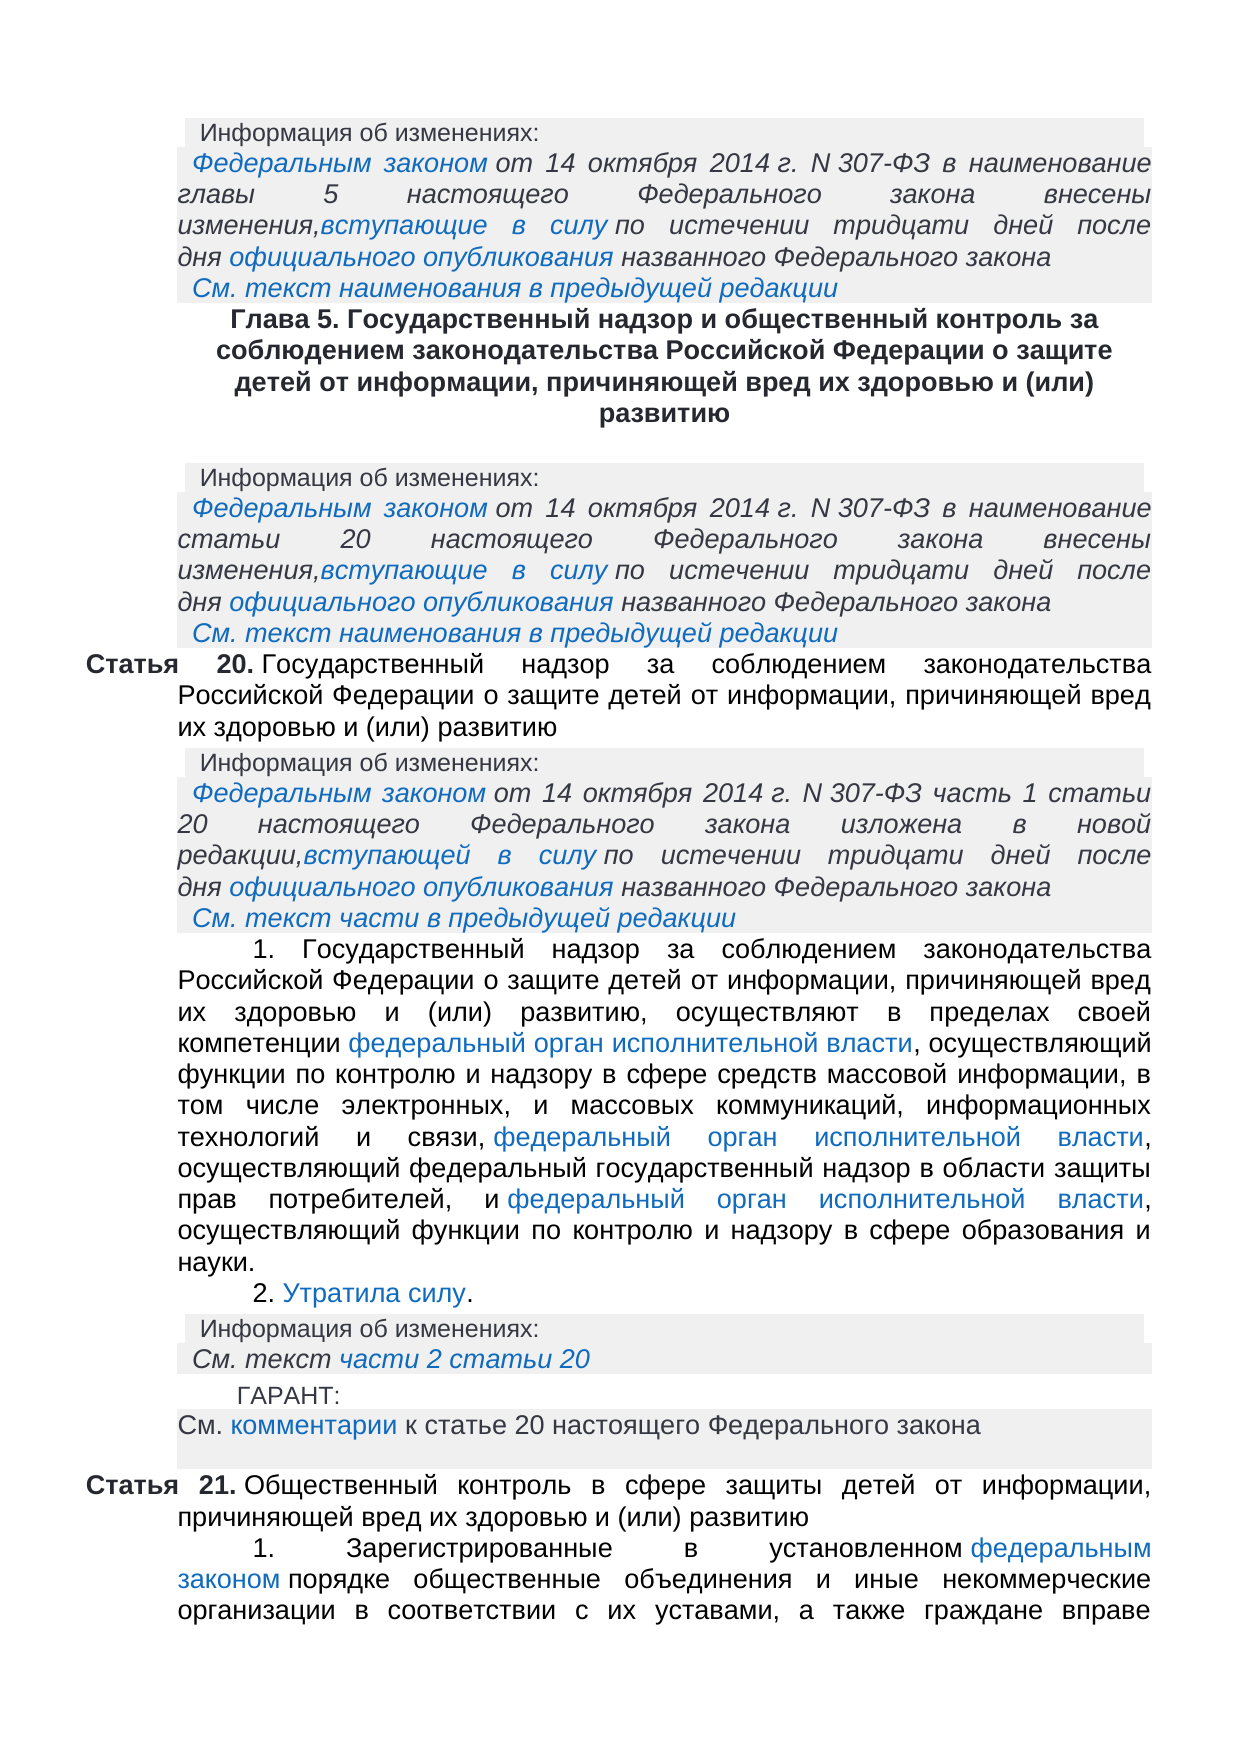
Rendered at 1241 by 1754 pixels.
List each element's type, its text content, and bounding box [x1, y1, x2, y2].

text См. текст части 2 статьи 20 [177, 1343, 1152, 1374]
text Статья 21. Общественный контроль в сфере защиты детей от информации, причиняющей вред их здоровью и (или) развитию [86, 1469, 1152, 1532]
text Информация об изменениях: [185, 118, 1144, 147]
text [177, 1532, 1152, 1626]
text Федеральным законом от 14 октября 2014 г. N 307-ФЗ в наименование главы 5 настоящего Федерального закона внесены изменения,вступающие в силу по истечении тридцати дней после дня официального опубликования названного Федерального закона [177, 147, 1152, 272]
text Федеральным законом от 14 октября 2014 г. N 307-ФЗ часть 1 статьи 20 настоящего Федерального закона изложена в новой редакции,вступающей в силу по истечении тридцати дней после дня официального опубликования названного Федерального закона [177, 777, 1152, 902]
text См. текст части в предыдущей редакции [177, 902, 1152, 933]
text Информация об изменениях: [185, 1314, 1144, 1343]
text Информация об изменениях: [185, 463, 1144, 492]
text Федеральным законом от 14 октября 2014 г. N 307-ФЗ в наименование статьи 20 настоящего Федерального закона внесены изменения,вступающие в силу по истечении тридцати дней после дня официального опубликования названного Федерального закона [177, 492, 1152, 617]
text Статья 20. Государственный надзор за соблюдением законодательства Российской Федерации о защите детей от информации, причиняющей вред их здоровью и (или) развитию [86, 648, 1152, 742]
text 2. Утратила силу. [177, 1277, 1152, 1308]
text 1. Государственный надзор за соблюдением законодательства Российской Федерации о защите детей от информации, причиняющей вред их здоровью и (или) развитию, осуществляют в пределах своей компетенции федеральный орган исполнительной власти, осуществляющий функции по контролю и надзору в сфере средств массовой информации, в том числе электронных, и массовых коммуникаций, информационных технологий и связи, федеральный орган исполнительной власти, осуществляющий федеральный государственный надзор в области защиты прав потребителей, и федеральный орган исполнительной власти, осуществляющий функции по контролю и надзору в сфере образования и науки. [177, 933, 1152, 1277]
text Глава 5. Государственный надзор и общественный контроль за соблюдением законодательства Российской Федерации о защите детей от информации, причиняющей вред их здоровью и (или) развитию [177, 303, 1152, 428]
text См. комментарии к статье 20 настоящего Федерального закона [177, 1409, 1152, 1441]
text См. текст наименования в предыдущей редакции [177, 617, 1152, 648]
text ГАРАНТ: [182, 1381, 1144, 1409]
text См. текст наименования в предыдущей редакции [177, 272, 1152, 303]
text Информация об изменениях: [185, 748, 1144, 777]
